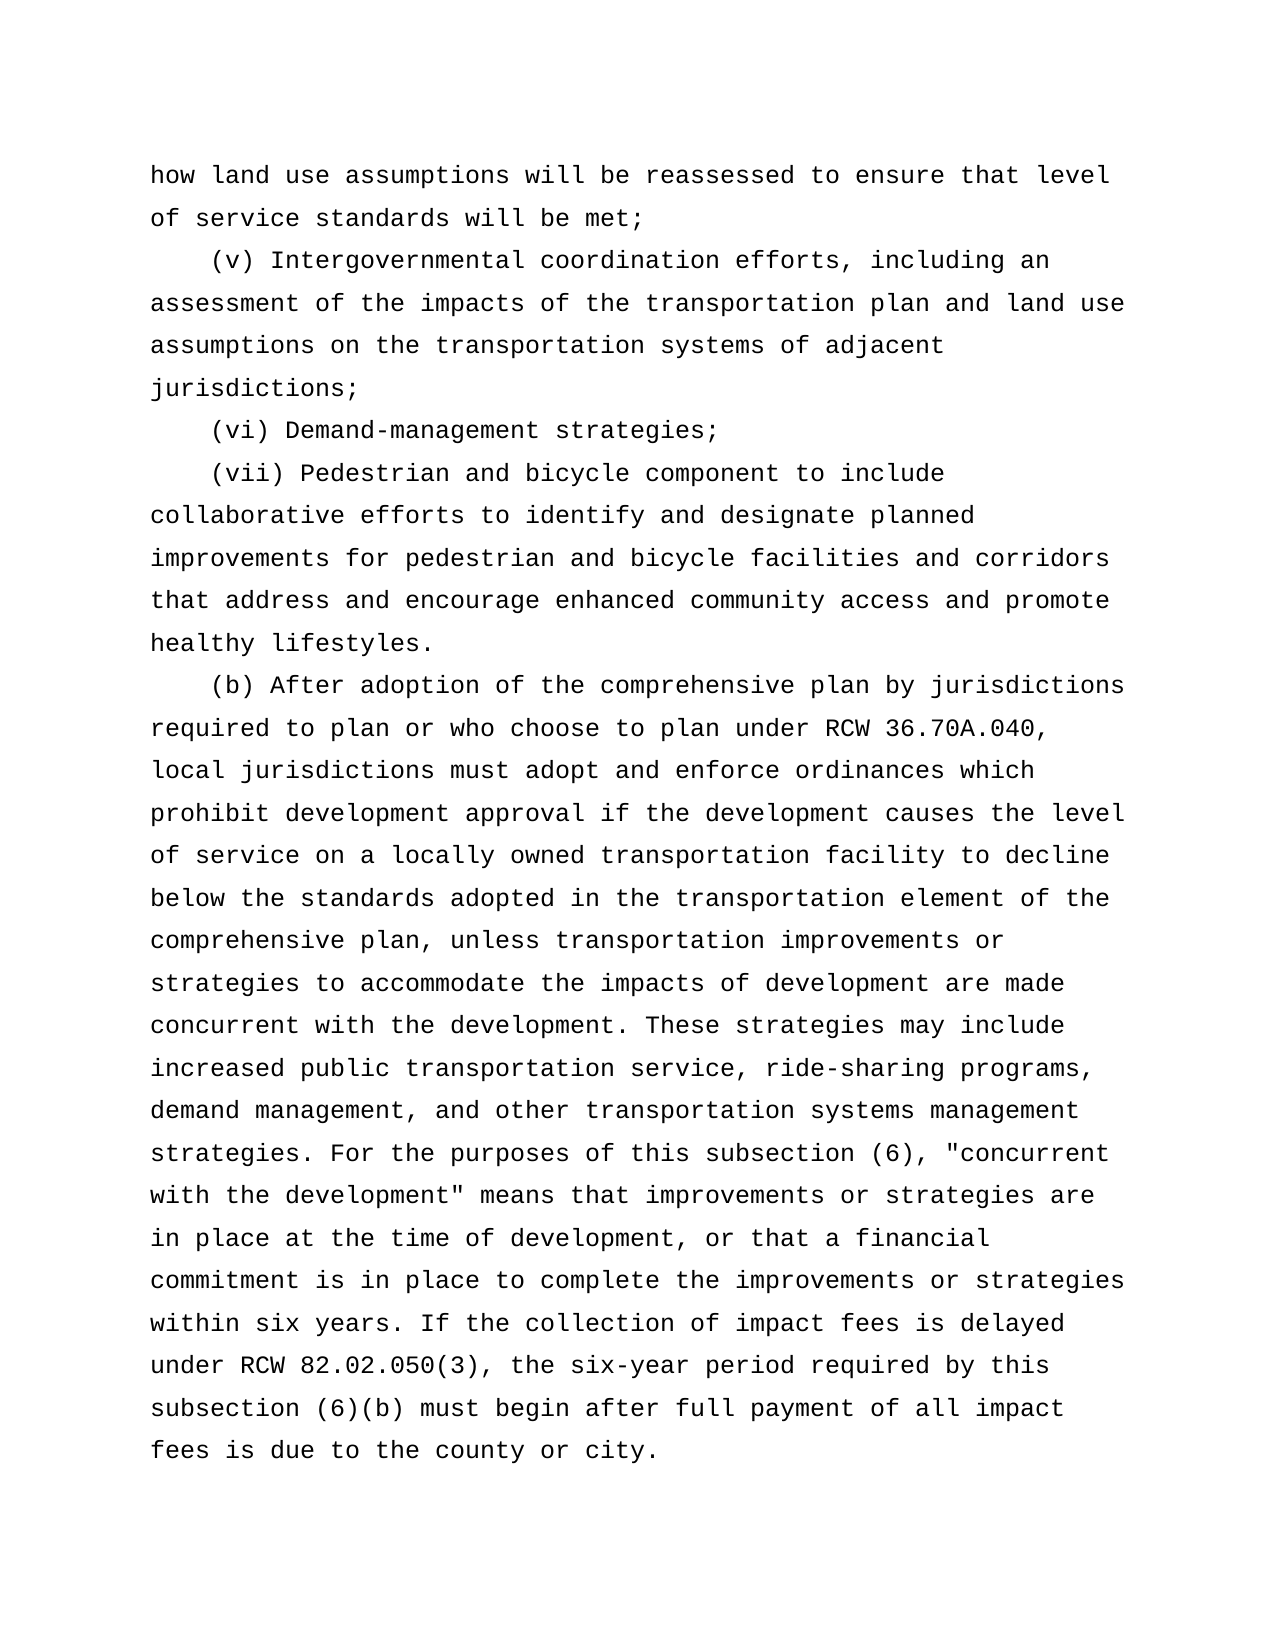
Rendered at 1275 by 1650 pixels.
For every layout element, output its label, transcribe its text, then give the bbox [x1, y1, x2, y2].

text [150, 150, 1125, 235]
text (vi) Demand-management strategies; [150, 405, 1125, 447]
text (b) After adoption of the comprehensive plan by jurisdictions required to plan or who choose to plan under RCW 36.70A.040, local jurisdictions must adopt and enforce ordinances which prohibit development approval if the development causes the level of service on a locally owned transportation facility to decline below the standards adopted in the transportation element of the comprehensive plan, unless transportation improvements or strategies to accommodate the impacts of development are made concurrent with the development. These strategies may include increased public transportation service, ride-sharing programs, demand management, and other transportation systems management strategies. For the purposes of this subsection (6), "concurrent with the development" means that improvements or strategies are in place at the time of development, or that a financial commitment is in place to complete the improvements or strategies within six years. If the collection of impact fees is delayed under RCW 82.02.050(3), the six-year period required by this subsection (6)(b) must begin after full payment of all impact fees is due to the county or city. [150, 660, 1125, 1467]
text (vii) Pedestrian and bicycle component to include collaborative efforts to identify and designate planned improvements for pedestrian and bicycle facilities and corridors that address and encourage enhanced community access and promote healthy lifestyles. [150, 447, 1125, 660]
text (v) Intergovernmental coordination efforts, including an assessment of the impacts of the transportation plan and land use assumptions on the transportation systems of adjacent jurisdictions; [150, 235, 1125, 405]
